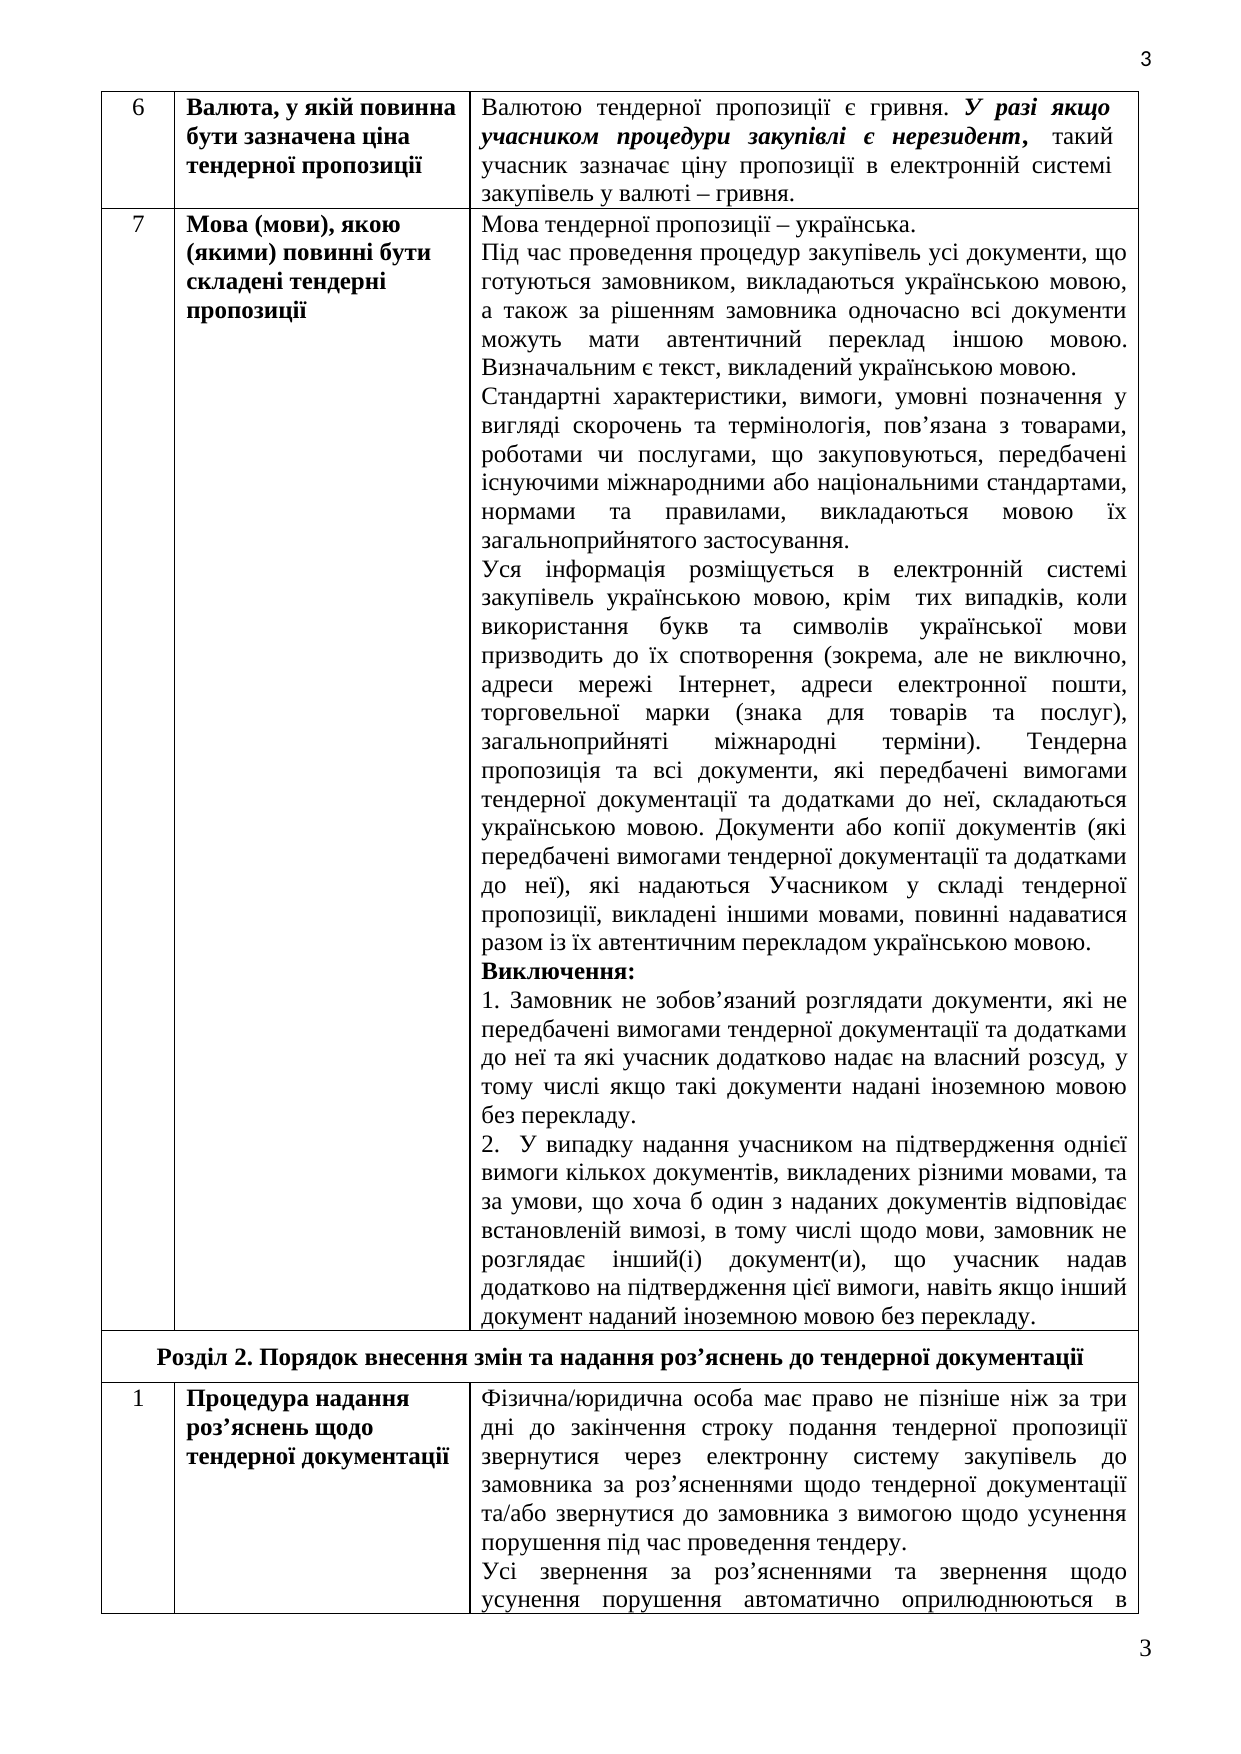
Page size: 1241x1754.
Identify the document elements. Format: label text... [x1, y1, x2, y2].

table_cell Мова (мови), якою (якими) повинні бути складені тендерні пропозиції [175, 209, 469, 1330]
table_cell Розділ 2. Порядок внесення змін та надання роз’яснень до тендерної документації [102, 1331, 1138, 1382]
table_cell 1 [102, 1383, 174, 1613]
table_cell 7 [102, 209, 174, 1330]
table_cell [175, 1383, 469, 1613]
table_cell Валюта, у якій повинна бути зазначена ціна тендерної пропозиції [175, 92, 469, 208]
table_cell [471, 1383, 1138, 1613]
table_cell 6 [102, 92, 174, 208]
table_cell Мова тендерної пропозиції – українська. Під час проведення процедур закупівель усі документи, що готуються замовником, викладаються українською мовою, а також за рішенням замовника одночасно всі документи можуть мати автентичний переклад іншою мовою. Визначальним є текст, викладений українською мовою. Стандартні характеристики, вимоги, умовні позначення у вигляді скорочень та термінологія, пов’язана з товарами, роботами чи послугами, що закуповуються, передбачені існуючими міжнародними або національними стандартами, нормами та правилами, викладаються мовою їх загальноприйнятого застосування. Уся інформація розміщується в електронній системі закупівель українською мовою, крім тих випадків, коли використання букв та символів української мови призводить до їх спотворення (зокрема, але не виключно, адреси мережі Інтернет, адреси електронної пошти, торговельної марки (знака для товарів та послуг), загальноприйняті міжнародні терміни). Тендерна пропозиція та всі документи, які передбачені вимогами тендерної документації та додатками до неї, складаються українською мовою. Документи або копії документів (які передбачені вимогами тендерної документації та додатками до неї), які надаються Учасником у складі тендерної пропозиції, викладені іншими мовами, повинні надаватися разом із їх автентичним перекладом українською мовою. Виключення: 1. Замовник не зобов’язаний розглядати документи, які не передбачені вимогами тендерної документації та додатками до неї та які учасник додатково надає на власний розсуд, у тому числі якщо такі документи надані іноземною мовою без перекладу. 2. У випадку надання учасником на підтвердження однієї вимоги кількох документів, викладених різними мовами, та за умови, що хоча б один з наданих документів відповідає встановленій вимозі, в тому числі щодо мови, замовник не розглядає інший(і) документ(и), що учасник надав додатково на підтвердження цієї вимоги, навіть якщо інший документ наданий іноземною мовою без перекладу. [471, 209, 1138, 1330]
table_cell Валютою тендерної пропозиції є гривня. У разі якщо учасником процедури закупівлі є нерезидент, такий учасник зазначає ціну пропозиції в електронній системі закупівель у валюті – гривня. [471, 92, 1138, 208]
